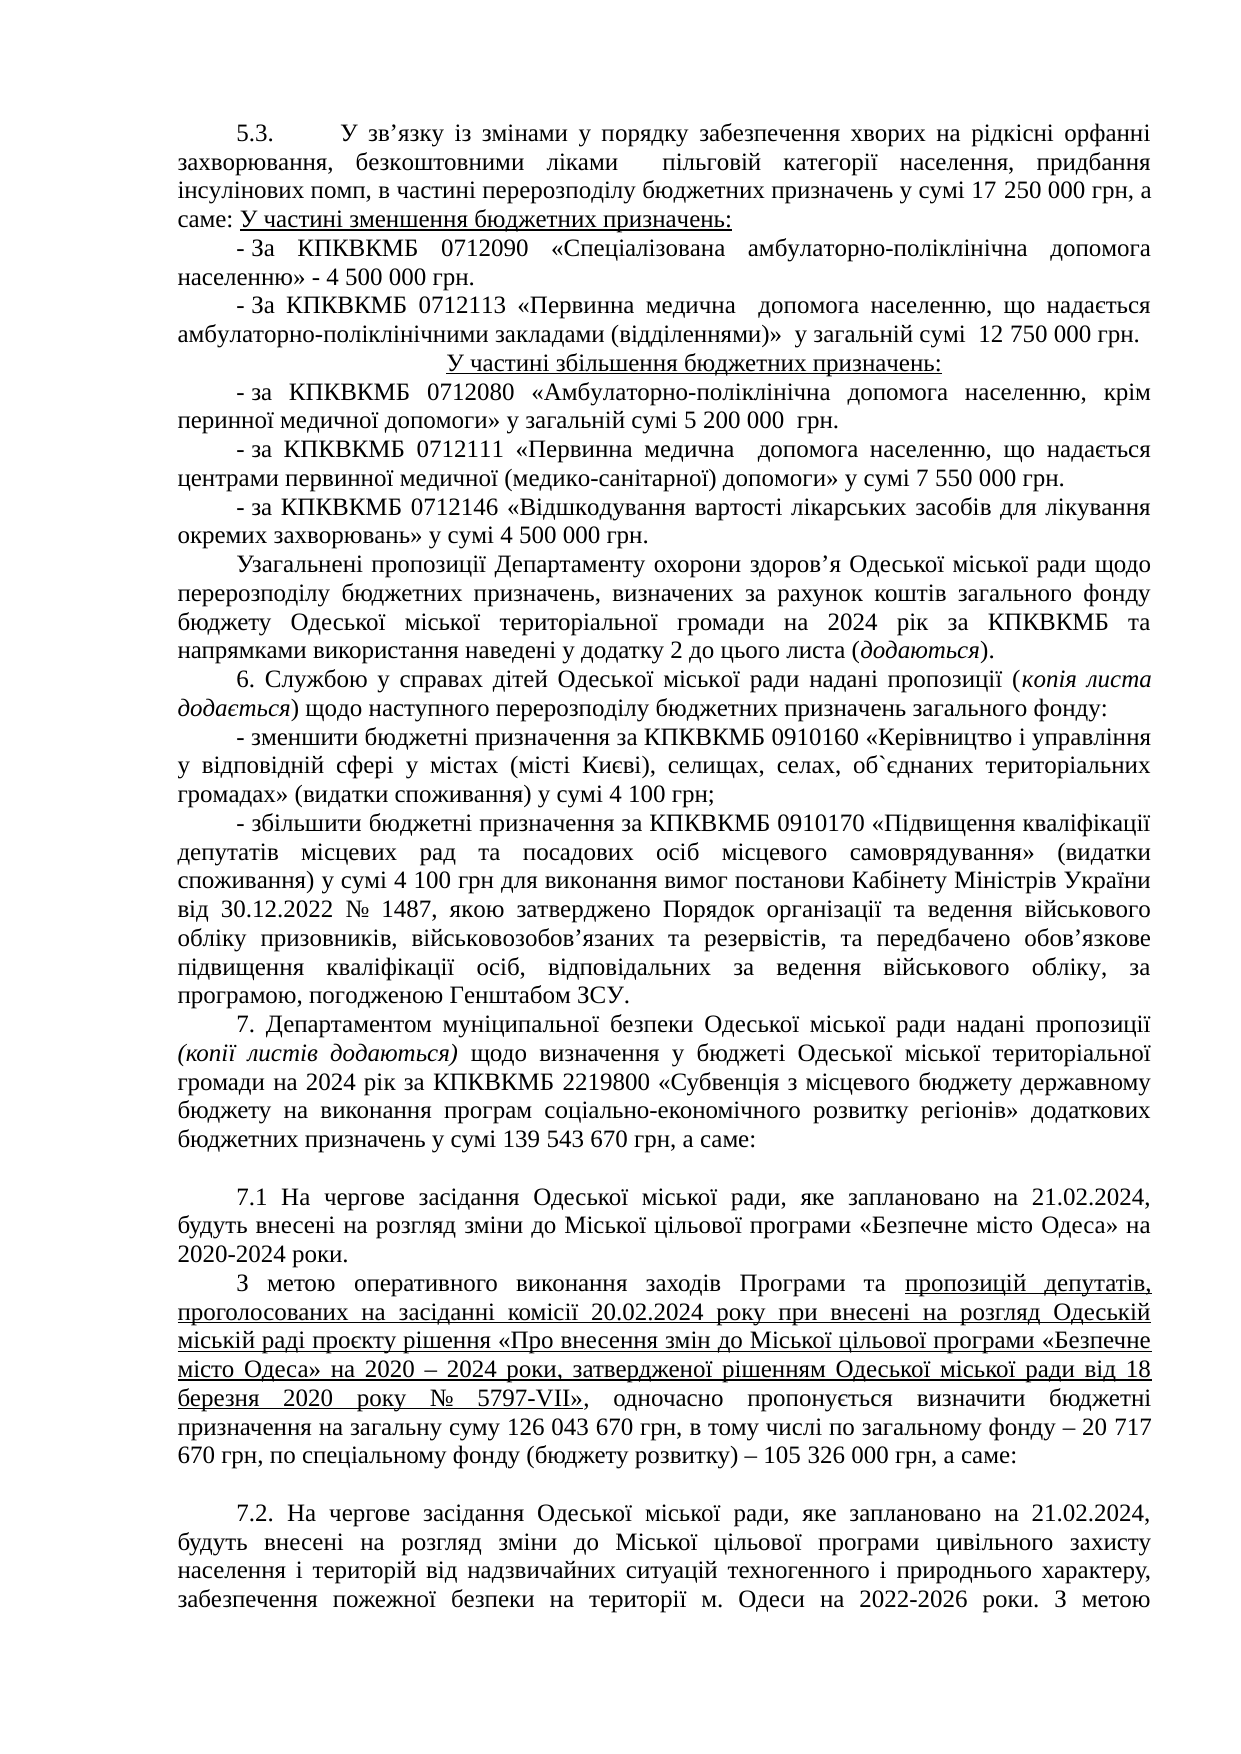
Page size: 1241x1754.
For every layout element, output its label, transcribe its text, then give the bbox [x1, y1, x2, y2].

list У частині збільшення бюджетних призначень: [177, 348, 1152, 377]
text 7. Департаментом муніципальної безпеки Одеської міської ради надані пропозиції (копії листів додаються) щодо визначення у бюджеті Одеської міської територіальної громади на 2024 рік за КПКВКМБ 2219800 «Субвенція з місцевого бюджету державному бюджету на виконання програм соціально-економічного розвитку регіонів» додаткових бюджетних призначень у сумі 139 543 670 грн, а саме: [177, 1009, 1152, 1153]
text З метою оперативного виконання заходів Програми та пропозицій депутатів, проголосованих на засіданні комісії 20.02.2024 року при внесені на розгляд Одеській міській раді проєкту рішення «Про внесення змін до Міської цільової програми «Безпечне місто Одеса» на 2020 – 2024 роки, затвердженої рішенням Одеської міської ради від 18 березня 2020 року № 5797-VII», одночасно пропонується визначити бюджетні призначення на загальну суму 126 043 670 грн, в тому числі по загальному фонду – 20 717 670 грн, по спеціальному фонду (бюджету розвитку) – 105 326 000 грн, а саме: [177, 1380, 1152, 1469]
list за КПКВКМБ 0712080 «Амбулаторно-поліклінічна допомога населенню, крім перинної медичної допомоги» у загальній сумі 5 200 000 грн. [177, 377, 1152, 434]
text - зменшити бюджетні призначення за КПКВКМБ 0910160 «Керівництво і управління у відповідній сфері у містах (місті Києві), селищах, селах, об`єднаних територіальних громадах» (видатки споживання) у сумі 4 100 грн; [177, 722, 1152, 808]
list за КПКВКМБ 0712146 «Відшкодування вартості лікарських засобів для лікування окремих захворювань» у сумі 4 500 000 грн. [177, 492, 1152, 549]
text 7.1 На чергове засідання Одеської міської ради, яке заплановано на 21.02.2024, будуть внесені на розгляд зміни до Міської цільової програми «Безпечне місто Одеса» на 2020-2024 роки. [177, 1182, 1152, 1268]
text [177, 1498, 1152, 1613]
list У зв’язку із змінами у порядку забезпечення хворих на рідкісні орфанні захворювання, безкоштовними ліками пільговій категорії населення, придбання інсулінових помп, в частині перерозподілу бюджетних призначень у сумі 17 250 000 грн, а саме: У частині зменшення бюджетних призначень: [177, 118, 1152, 233]
text З метою оперативного виконання заходів Програми та пропозицій депутатів, проголосованих на засіданні комісії 20.02.2024 року при внесені на розгляд Одеській міській раді проєкту рішення «Про внесення змін до Міської цільової програми «Безпечне місто Одеса» на 2020 – 2024 роки, затвердженої рішенням Одеської міської ради від 18 березня 2020 року № 5797-VII», одночасно пропонується визначити бюджетні призначення на загальну суму 126 043 670 грн, в тому числі по загальному фонду – 20 717 670 грн, по спеціальному фонду (бюджету розвитку) – 105 326 000 грн, а саме: [177, 1268, 1152, 1351]
list За КПКВКМБ 0712113 «Первинна медична допомога населенню, що надається амбулаторно-поліклінічними закладами (відділеннями)» у загальній сумі 12 750 000 грн. [177, 291, 1152, 348]
text Узагальнені пропозиції Департаменту охорони здоров’я Одеської міської ради щодо перерозподілу бюджетних призначень, визначених за рахунок коштів загального фонду бюджету Одеської міської територіальної громади на 2024 рік за КПКВКМБ та напрямками використання наведені у додатку 2 до цього листа (додаються). [177, 549, 1152, 664]
list За КПКВКМБ 0712090 «Спеціалізована амбулаторно-поліклінічна допомога населенню» - 4 500 000 грн. [177, 233, 1152, 291]
text 6. Службою у справах дітей Одеської міської ради надані пропозиції (копія листа додається) щодо наступного перерозподілу бюджетних призначень загального фонду: [177, 664, 1152, 722]
text - збільшити бюджетні призначення за КПКВКМБ 0910170 «Підвищення кваліфікації депутатів місцевих рад та посадових осіб місцевого самоврядування» (видатки споживання) у сумі 4 100 грн для виконання вимог постанови Кабінету Міністрів України від 30.12.2022 № 1487, якою затверджено Порядок організації та ведення військового обліку призовників, військовозобов’язаних та резервістів, та передбачено обов’язкове підвищення кваліфікації осіб, відповідальних за ведення військового обліку, за програмою, погодженою Генштабом ЗСУ. [177, 808, 1152, 1009]
list за КПКВКМБ 0712111 «Первинна медична допомога населенню, що надається центрами первинної медичної (медико-санітарної) допомоги» у сумі 7 550 000 грн. [177, 434, 1152, 492]
